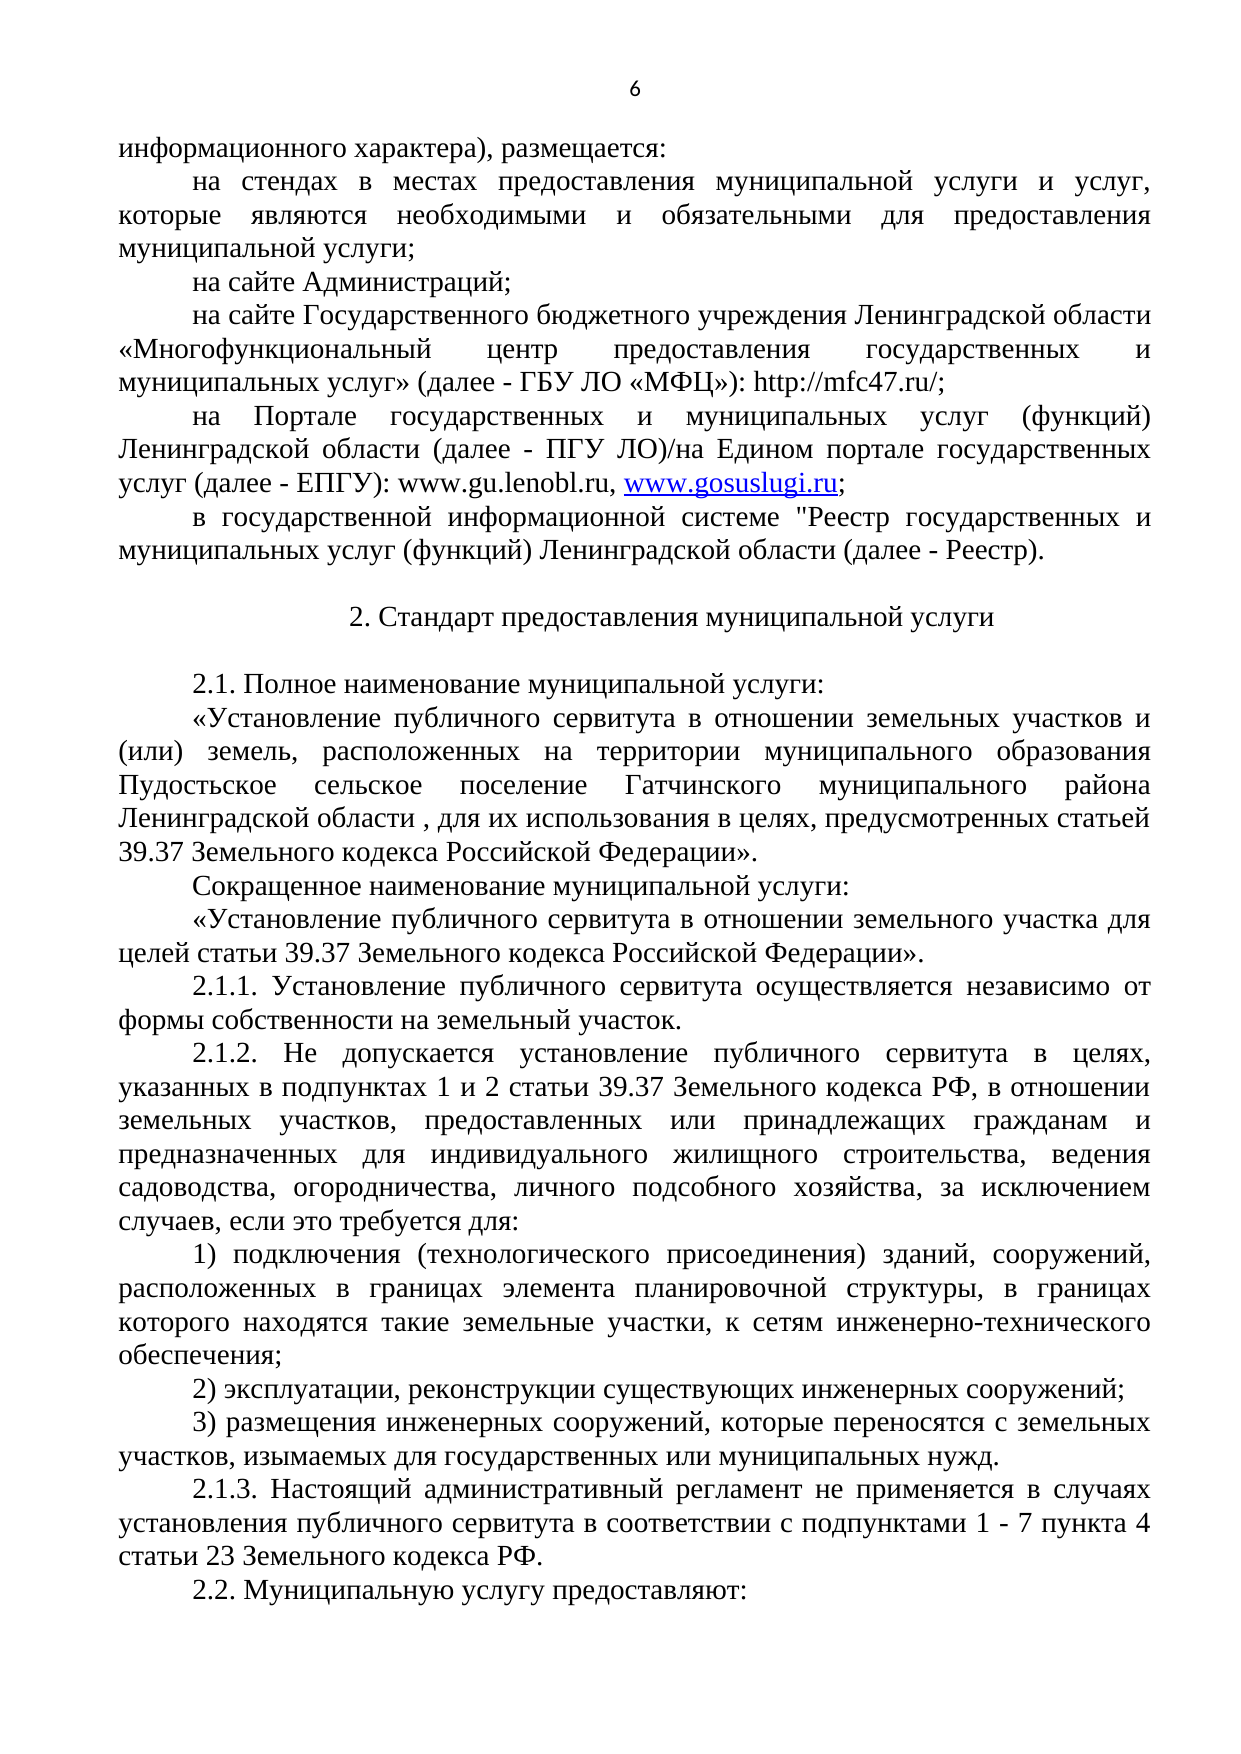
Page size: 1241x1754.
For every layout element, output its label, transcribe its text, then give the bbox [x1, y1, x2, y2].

text 2.2. Муниципальную услугу предоставляют: [118, 1572, 1152, 1606]
text 1) подключения (технологического присоединения) зданий, сооружений, расположенных в границах элемента планировочной структуры, в границах которого находятся такие земельные участки, к сетям инженерно-технического обеспечения; [118, 1237, 1152, 1371]
text на Портале государственных и муниципальных услуг (функций) Ленинградской области (далее - ПГУ ЛО)/на Едином портале государственных услуг (далее - ЕПГУ): www.gu.lenobl.ru, www.gosuslugi.ru; [118, 398, 1152, 499]
text 2. Стандарт предоставления муниципальной услуги [118, 599, 1152, 633]
text 2.1.2. Не допускается установление публичного сервитута в целях, указанных в подпунктах 1 и 2 статьи 39.37 Земельного кодекса РФ, в отношении земельных участков, предоставленных или принадлежащих гражданам и предназначенных для индивидуального жилищного строительства, ведения садоводства, огородничества, личного подсобного хозяйства, за исключением случаев, если это требуется для: [118, 1035, 1152, 1237]
text 3) размещения инженерных сооружений, которые переносятся с земельных участков, изымаемых для государственных или муниципальных нужд. [118, 1404, 1152, 1471]
text 2.1.1. Установление публичного сервитута осуществляется независимо от формы собственности на земельный участок. [118, 968, 1152, 1035]
text в государственной информационной системе "Реестр государственных и муниципальных услуг (функций) Ленинградской области (далее - Реестр). [118, 499, 1152, 566]
text 2) эксплуатации, реконструкции существующих инженерных сооружений; [118, 1371, 1152, 1404]
text «Установление публичного сервитута в отношении земельного участка для целей статьи 39.37 Земельного кодекса Российской Федерации». [118, 901, 1152, 968]
text 2.1. Полное наименование муниципальной услуги: [118, 666, 1152, 700]
text Сокращенное наименование муниципальной услуги: [118, 868, 1152, 901]
text на сайте Государственного бюджетного учреждения Ленинградской области «Многофункциональный центр предоставления государственных и муниципальных услуг» (далее - ГБУ ЛО «МФЦ»): http://mfc47.ru/; [118, 297, 1152, 398]
text на сайте Администраций; [118, 264, 1152, 297]
text «Установление публичного сервитута в отношении земельных участков и (или) земель, расположенных на территории муниципального образования Пудостьское сельское поселение Гатчинского муниципального района Ленинградской области , для их использования в целях, предусмотренных статьей 39.37 Земельного кодекса Российской Федерации». [118, 700, 1152, 868]
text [118, 130, 1152, 163]
text 2.1.3. Настоящий административный регламент не применяется в случаях установления публичного сервитута в соответствии с подпунктами 1 - 7 пункта 4 статьи 23 Земельного кодекса РФ. [118, 1471, 1152, 1572]
text на стендах в местах предоставления муниципальной услуги и услуг, которые являются необходимыми и обязательными для предоставления муниципальной услуги; [118, 163, 1152, 264]
